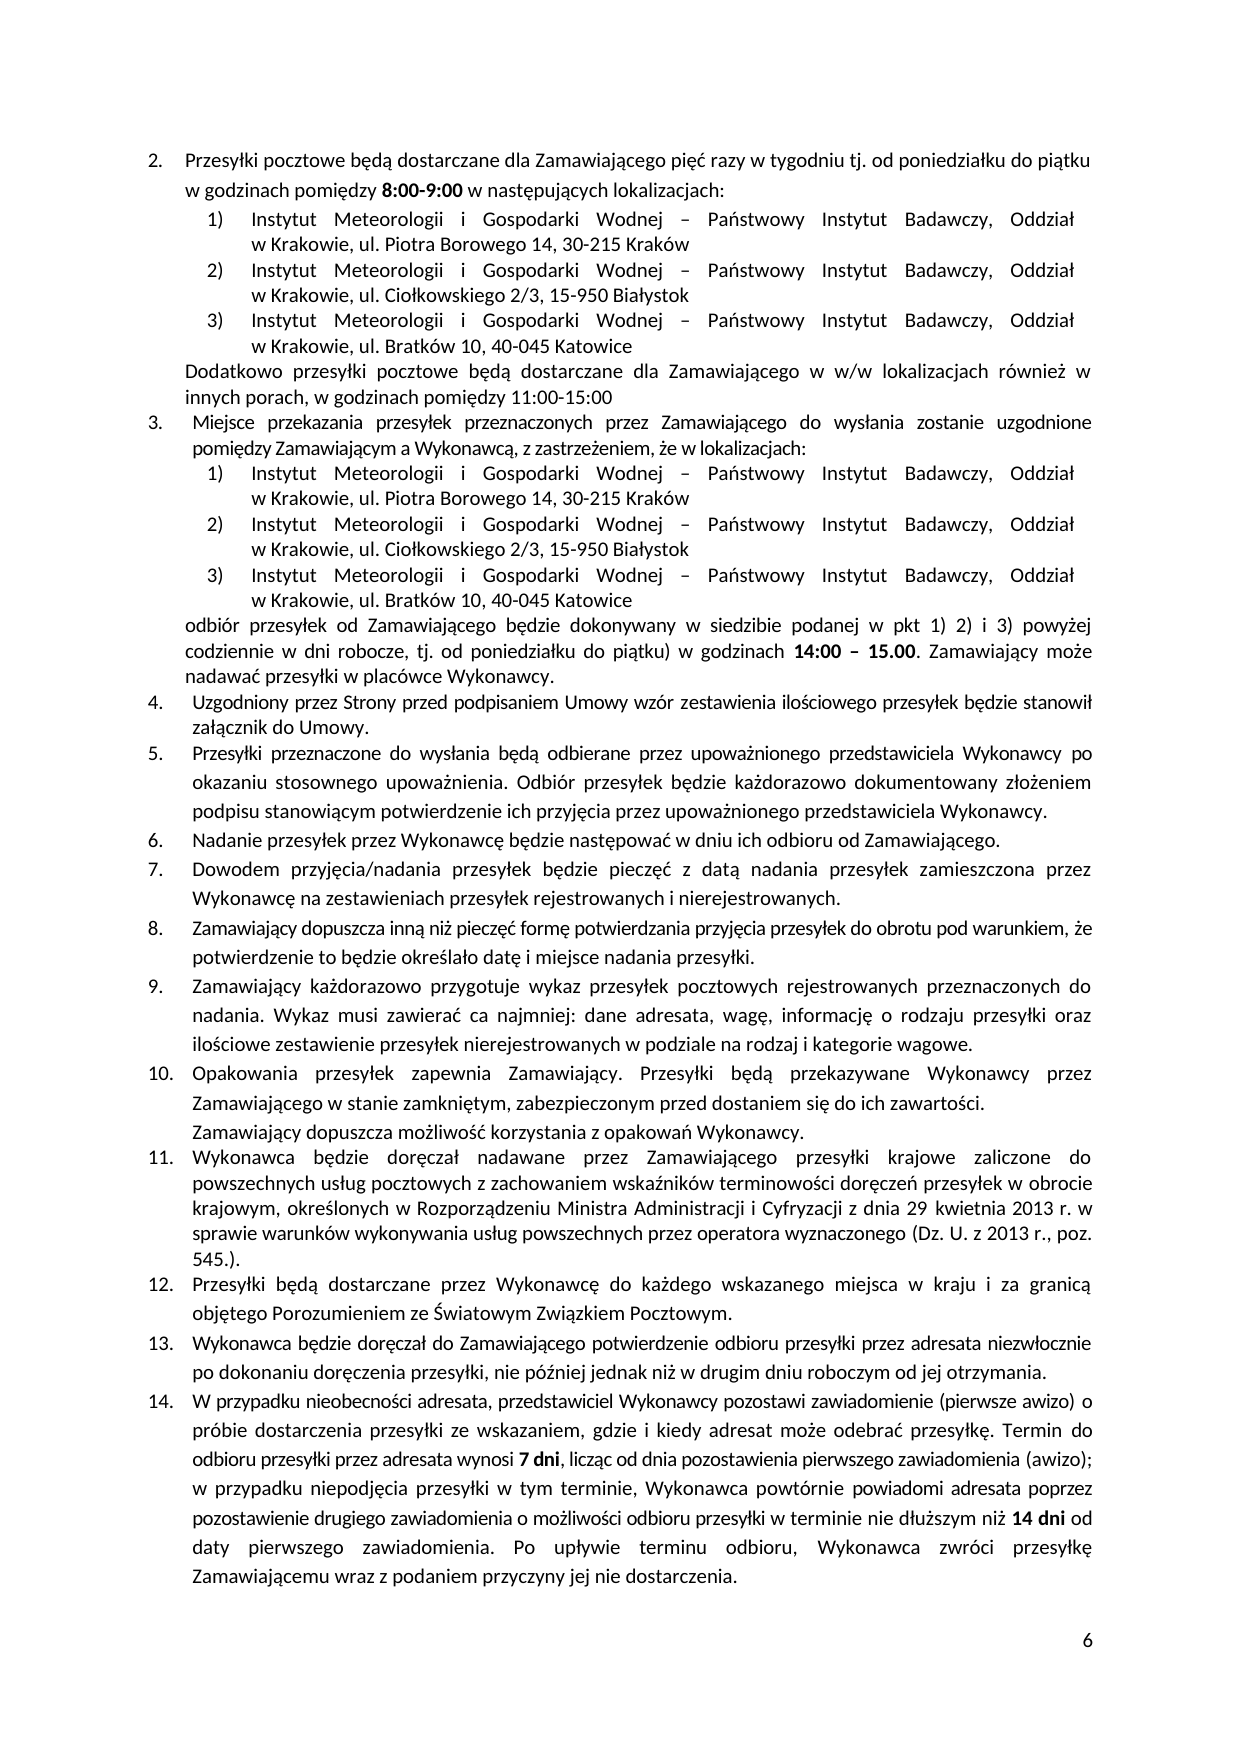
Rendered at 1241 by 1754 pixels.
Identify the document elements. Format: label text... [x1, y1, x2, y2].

list Wykonawca będzie doręczał nadawane przez Zamawiającego przesyłki krajowe zaliczone do powszechnych usług pocztowych z zachowaniem wskaźników terminowości doręczeń przesyłek w obrocie krajowym, określonych w Rozporządzeniu Ministra Administracji i Cyfryzacji z dnia 29 kwietnia 2013 r. w sprawie warunków wykonywania usług powszechnych przez operatora wyznaczonego (Dz. U. z 2013 r., poz. 545.). [148, 1144, 1093, 1271]
list Wykonawca będzie doręczał do Zamawiającego potwierdzenie odbioru przesyłki przez adresata niezwłocznie po dokonaniu doręczenia przesyłki, nie później jednak niż w drugim dniu roboczym od jej otrzymania. [148, 1330, 1093, 1384]
list Instytut Meteorologii i Gospodarki Wodnej – Państwowy Instytut Badawczy, Oddział w Krakowie, ul. Bratków 10, 40-045 Katowice [207, 562, 1093, 613]
list Instytut Meteorologii i Gospodarki Wodnej – Państwowy Instytut Badawczy, Oddział w Krakowie, ul. Ciołkowskiego 2/3, 15-950 Białystok [207, 511, 1093, 562]
list Zamawiający każdorazowo przygotuje wykaz przesyłek pocztowych rejestrowanych przeznaczonych do nadania. Wykaz musi zawierać ca najmniej: dane adresata, wagę, informację o rodzaju przesyłki oraz ilościowe zestawienie przesyłek nierejestrowanych w podziale na rodzaj i kategorie wagowe. [148, 973, 1093, 1057]
list Instytut Meteorologii i Gospodarki Wodnej – Państwowy Instytut Badawczy, Oddział w Krakowie, ul. Ciołkowskiego 2/3, 15-950 Białystok [207, 257, 1093, 308]
list Opakowania przesyłek zapewnia Zamawiający. Przesyłki będą przekazywane Wykonawcy przez Zamawiającego w stanie zamkniętym, zabezpieczonym przed dostaniem się do ich zawartości. [148, 1061, 1093, 1115]
list Nadanie przesyłek przez Wykonawcę będzie następować w dniu ich odbioru od Zamawiającego. [148, 827, 1093, 853]
list Instytut Meteorologii i Gospodarki Wodnej – Państwowy Instytut Badawczy, Oddział w Krakowie, ul. Piotra Borowego 14, 30-215 Kraków [207, 460, 1093, 511]
list Uzgodniony przez Strony przed podpisaniem Umowy wzór zestawienia ilościowego przesyłek będzie stanowił załącznik do Umowy. [148, 689, 1093, 740]
list W przypadku nieobecności adresata, przedstawiciel Wykonawcy pozostawi zawiadomienie (pierwsze awizo) o próbie dostarczenia przesyłki ze wskazaniem, gdzie i kiedy adresat może odebrać przesyłkę. Termin do odbioru przesyłki przez adresata wynosi 7 dni, licząc od dnia pozostawienia pierwszego zawiadomienia (awizo); w przypadku niepodjęcia przesyłki w tym terminie, Wykonawca powtórnie powiadomi adresata poprzez pozostawienie drugiego zawiadomienia o możliwości odbioru przesyłki w terminie nie dłuższym niż 14 dni od daty pierwszego zawiadomienia. Po upływie terminu odbioru, Wykonawca zwróci przesyłkę Zamawiającemu wraz z podaniem przyczyny jej nie dostarczenia. [148, 1388, 1093, 1588]
list Instytut Meteorologii i Gospodarki Wodnej – Państwowy Instytut Badawczy, Oddział w Krakowie, ul. Piotra Borowego 14, 30-215 Kraków [207, 206, 1093, 257]
list Dowodem przyjęcia/nadania przesyłek będzie pieczęć z datą nadania przesyłek zamieszczona przez Wykonawcę na zestawieniach przesyłek rejestrowanych i nierejestrowanych. [148, 856, 1093, 911]
list Przesyłki pocztowe będą dostarczane dla Zamawiającego pięć razy w tygodniu tj. od poniedziałku do piątku w godzinach pomiędzy 8:00-9:00 w następujących lokalizacjach: [148, 148, 1093, 202]
text Zamawiający dopuszcza możliwość korzystania z opakowań Wykonawcy. [148, 1119, 1093, 1144]
list Przesyłki przeznaczone do wysłania będą odbierane przez upoważnionego przedstawiciela Wykonawcy po okazaniu stosownego upoważnienia. Odbiór przesyłek będzie każdorazowo dokumentowany złożeniem podpisu stanowiącym potwierdzenie ich przyjęcia przez upoważnionego przedstawiciela Wykonawcy. [148, 740, 1093, 823]
list Miejsce przekazania przesyłek przeznaczonych przez Zamawiającego do wysłania zostanie uzgodnione pomiędzy Zamawiającym a Wykonawcą, z zastrzeżeniem, że w lokalizacjach: [148, 409, 1093, 460]
list Zamawiający dopuszcza inną niż pieczęć formę potwierdzania przyjęcia przesyłek do obrotu pod warunkiem, że potwierdzenie to będzie określało datę i miejsce nadania przesyłki. [148, 915, 1093, 969]
text odbiór przesyłek od Zamawiającego będzie dokonywany w siedzibie podanej w pkt 1) 2) i 3) powyżej codziennie w dni robocze, tj. od poniedziałku do piątku) w godzinach 14:00 – 15.00. Zamawiający może nadawać przesyłki w placówce Wykonawcy. [185, 613, 1093, 689]
list Instytut Meteorologii i Gospodarki Wodnej – Państwowy Instytut Badawczy, Oddział w Krakowie, ul. Bratków 10, 40-045 Katowice [207, 308, 1093, 358]
text Dodatkowo przesyłki pocztowe będą dostarczane dla Zamawiającego w w/w lokalizacjach również w innych porach, w godzinach pomiędzy 11:00-15:00 [185, 358, 1093, 409]
list Przesyłki będą dostarczane przez Wykonawcę do każdego wskazanego miejsca w kraju i za granicą objętego Porozumieniem ze Światowym Związkiem Pocztowym. [148, 1271, 1093, 1326]
